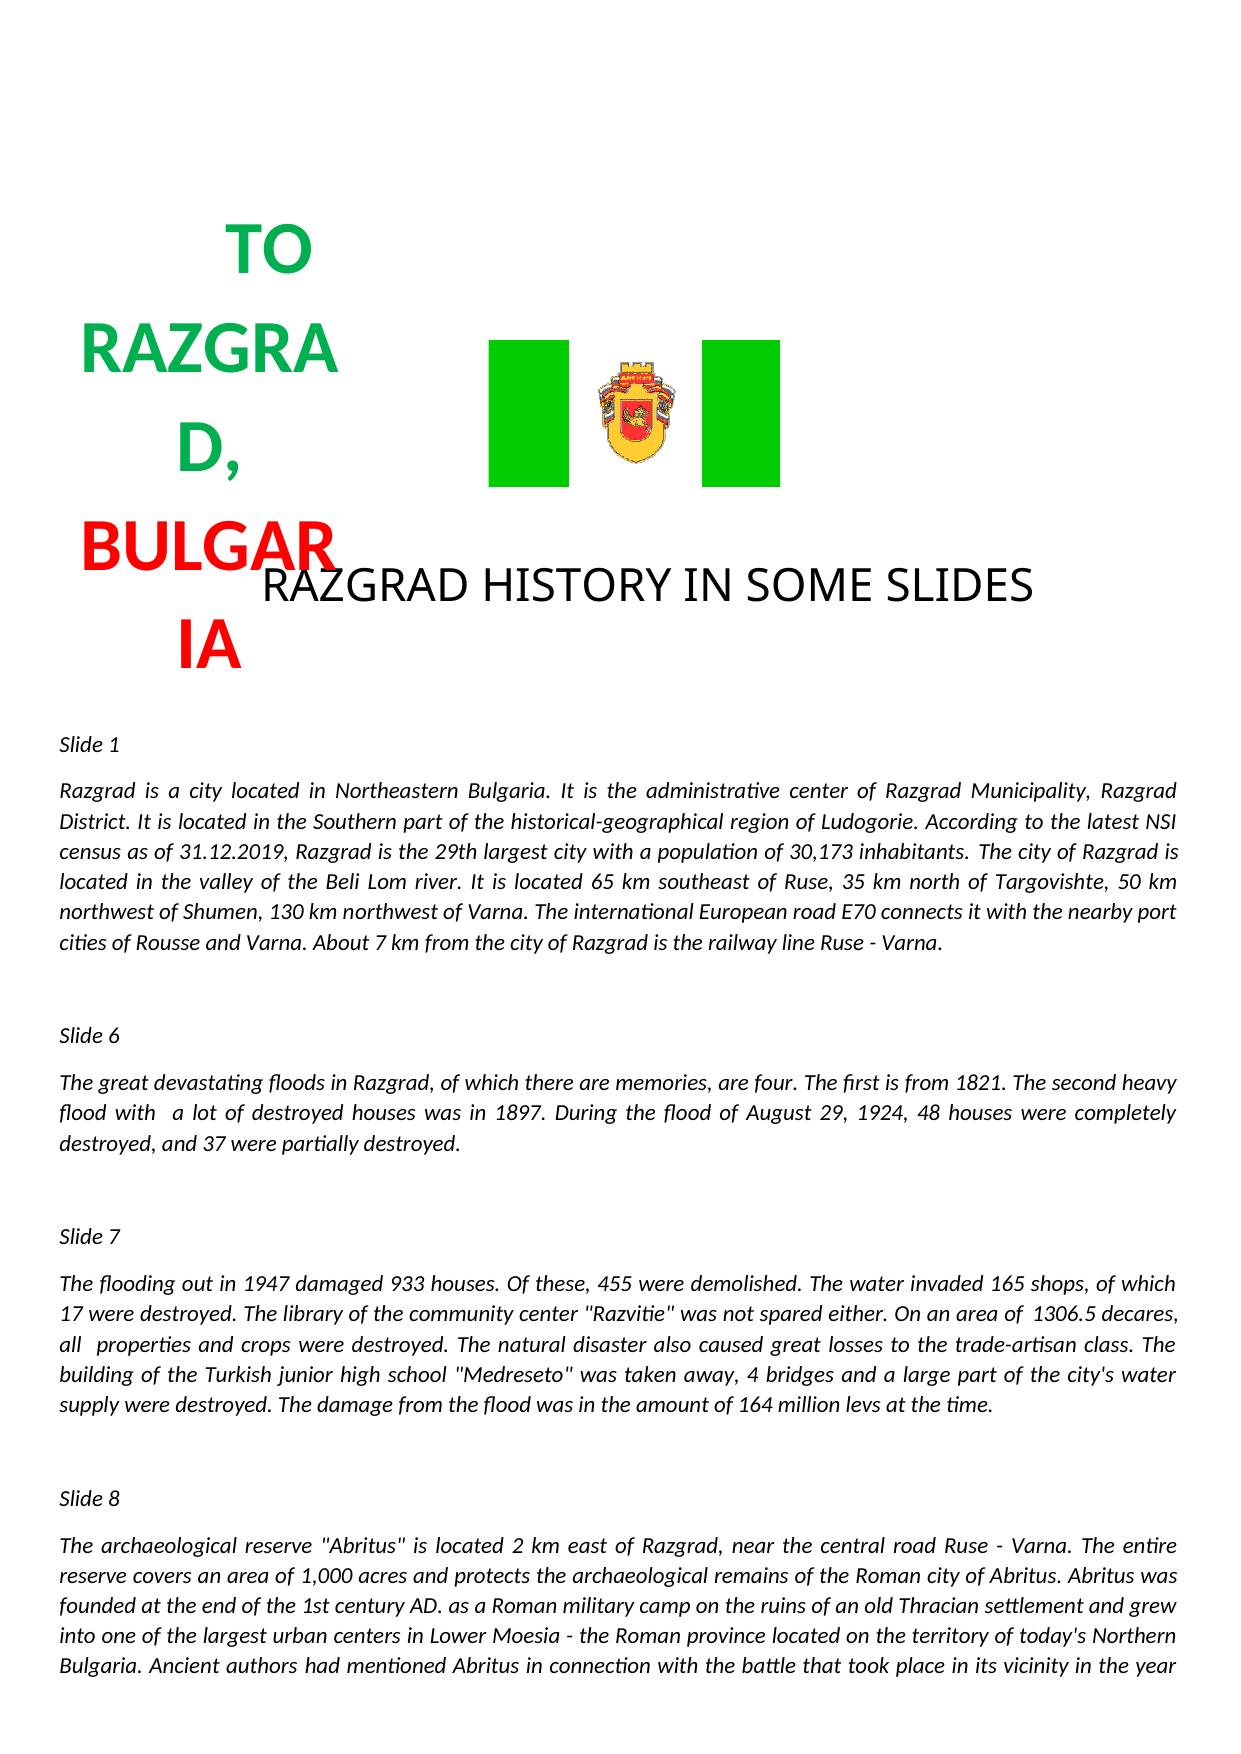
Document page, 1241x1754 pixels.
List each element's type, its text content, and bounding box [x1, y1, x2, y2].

text Slide 7 [59, 1222, 1181, 1250]
picture [488, 340, 780, 487]
text Razgrad is a city located in Northeastern Bulgaria. It is the administrative center of Razgrad Municipality, Razgrad District. It is located in the Southern part of the historical-geographical region of Ludogorie. According to the latest NSI census as of 31.12.2019, Razgrad is the 29th largest city with a population of 30,173 inhabitants. The city of Razgrad is located in the valley of the Beli Lom river. It is located 65 km southeast of Ruse, 35 km north of Targovishte, 50 km northwest of Shumen, 130 km northwest of Varna. The international European road E70 connects it with the nearby port cities of Rousse and Varna. About 7 km from the city of Razgrad is the railway line Ruse - Varna. [59, 777, 1181, 956]
text Slide 1 [59, 730, 1181, 758]
text Slide 6 [59, 1021, 1181, 1049]
text The flooding out in 1947 damaged 933 houses. Of these, 455 were demolished. The water invaded 165 shops, of which 17 were destroyed. The library of the community center "Razvitie" was not spared either. On an area of ​​1306.5 decares, all properties and crops were destroyed. The natural disaster also caused great losses to the trade-artisan class. The building of the Turkish junior high school "Medreseto" was taken away, 4 bridges and a large part of the city's water supply were destroyed. The damage from the flood was in the amount of 164 million levs at the time. [59, 1269, 1181, 1418]
text Slide 8 [59, 1484, 1181, 1512]
text RAZGRAD HISTORY IN SOME SLIDES [59, 552, 1181, 614]
text The great devastating floods in Razgrad, of which there are memories, are four. The first is from 1821. The second heavy flood with a lot of destroyed houses was in 1897. During the flood of August 29, 1924, 48 houses were completely destroyed, and 37 were partially destroyed. [59, 1068, 1181, 1157]
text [59, 1531, 1181, 1679]
